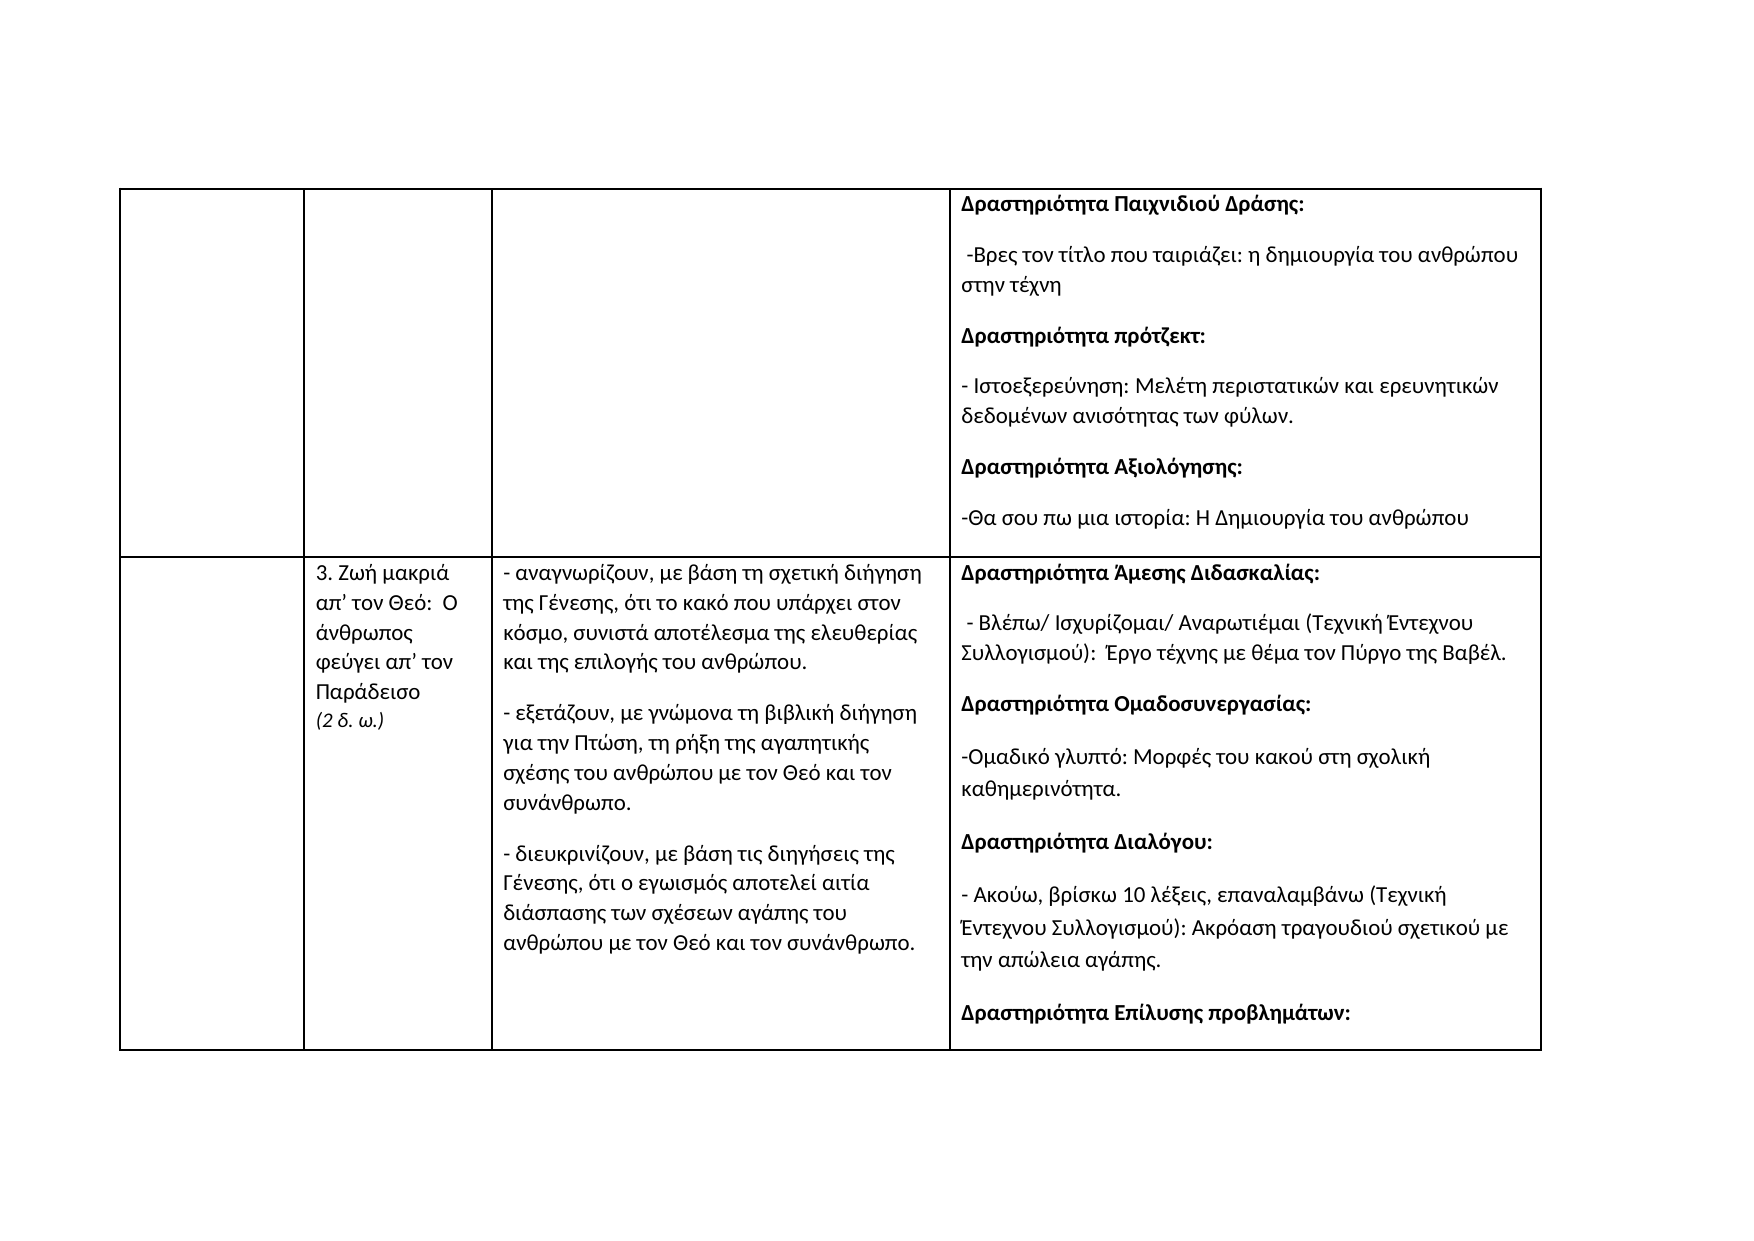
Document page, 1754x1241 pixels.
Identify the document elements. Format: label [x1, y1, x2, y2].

table_cell [951, 190, 1540, 556]
table_cell [305, 558, 491, 1048]
table_cell [493, 558, 949, 1048]
table_cell [121, 558, 303, 1048]
table_cell [305, 190, 491, 556]
table_cell [493, 190, 949, 556]
table_cell [951, 558, 1540, 1048]
table_cell [121, 190, 303, 556]
